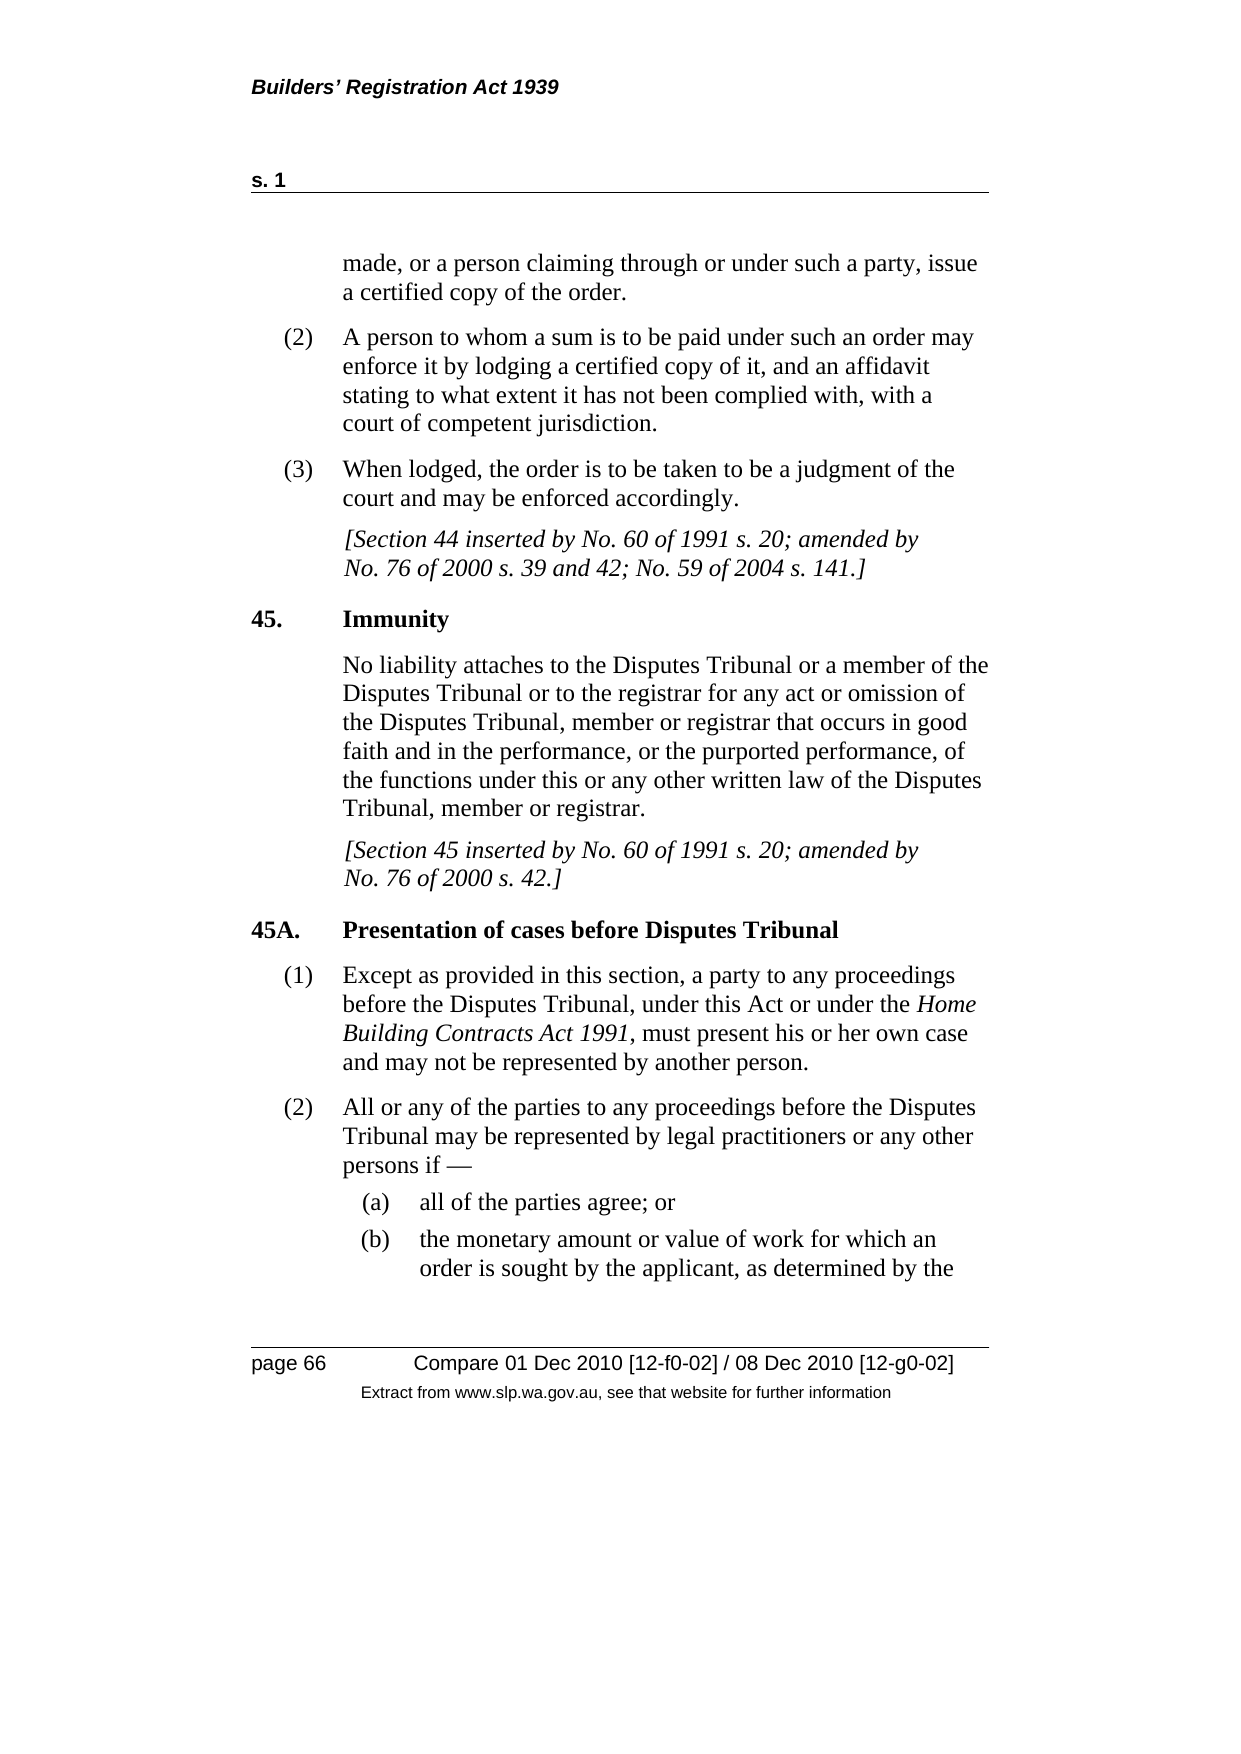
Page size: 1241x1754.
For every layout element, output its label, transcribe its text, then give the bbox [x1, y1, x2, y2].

text (2) All or any of the parties to any proceedings before the Disputes Tribunal may be represented by legal practitioners or any other persons if — [251, 1092, 989, 1178]
text (3) When lodged, the order is to be taken to be a judgment of the court and may be enforced accordingly. [251, 454, 989, 511]
subtitle 45A. Presentation of cases before Disputes Tribunal [251, 915, 989, 944]
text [251, 1224, 989, 1281]
text [Section 45 inserted by No. 60 of 1991 s. 20; amended by No. 76 of 2000 s. 42.] [251, 835, 989, 892]
text (1) Except as provided in this section, a party to any proceedings before the Disputes Tribunal, under this Act or under the Home Building Contracts Act 1991, must present his or her own case and may not be represented by another person. [251, 961, 989, 1076]
text [Section 44 inserted by No. 60 of 1991 s. 20; amended by No. 76 of 2000 s. 39 and 42; No. 59 of 2004 s. 141.] [251, 524, 989, 581]
text (2) A person to whom a sum is to be paid under such an order may enforce it by lodging a certified copy of it, and an affidavit stating to what extent it has not been complied with, with a court of competent jurisdiction. [251, 322, 989, 437]
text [251, 248, 989, 306]
text (a) all of the parties agree; or [251, 1187, 989, 1216]
text No liability attaches to the Disputes Tribunal or a member of the Disputes Tribunal or to the registrar for any act or omission of the Disputes Tribunal, member or registrar that occurs in good faith and in the performance, or the purported performance, of the functions under this or any other written law of the Disputes Tribunal, member or registrar. [251, 650, 989, 822]
subtitle 45. Immunity [251, 604, 989, 633]
